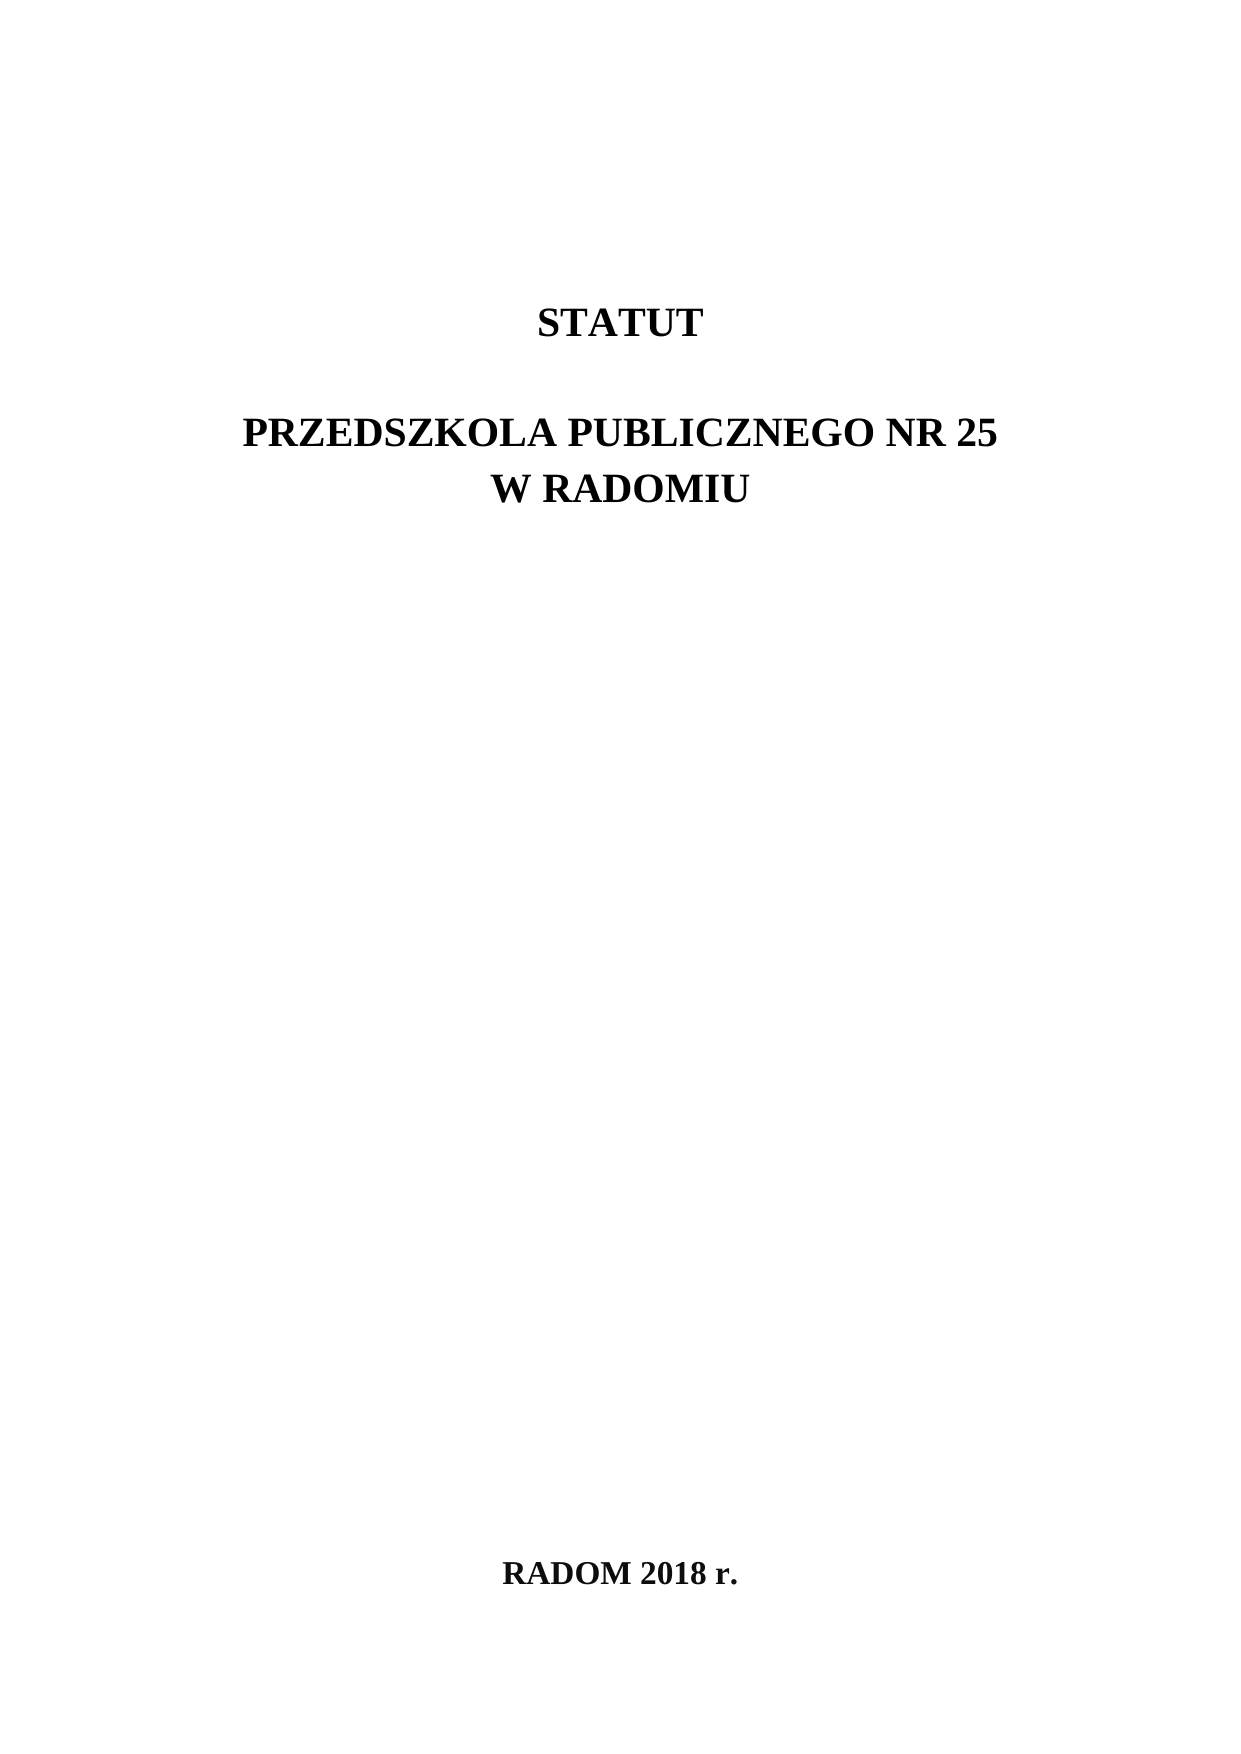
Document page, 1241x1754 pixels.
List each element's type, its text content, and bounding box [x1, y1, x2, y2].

text W RADOMIU [148, 463, 1093, 511]
text RADOM 2018 r. [148, 1553, 1093, 1591]
text STATUT [148, 298, 1093, 346]
text PRZEDSZKOLA PUBLICZNEGO NR 25 [148, 408, 1093, 456]
